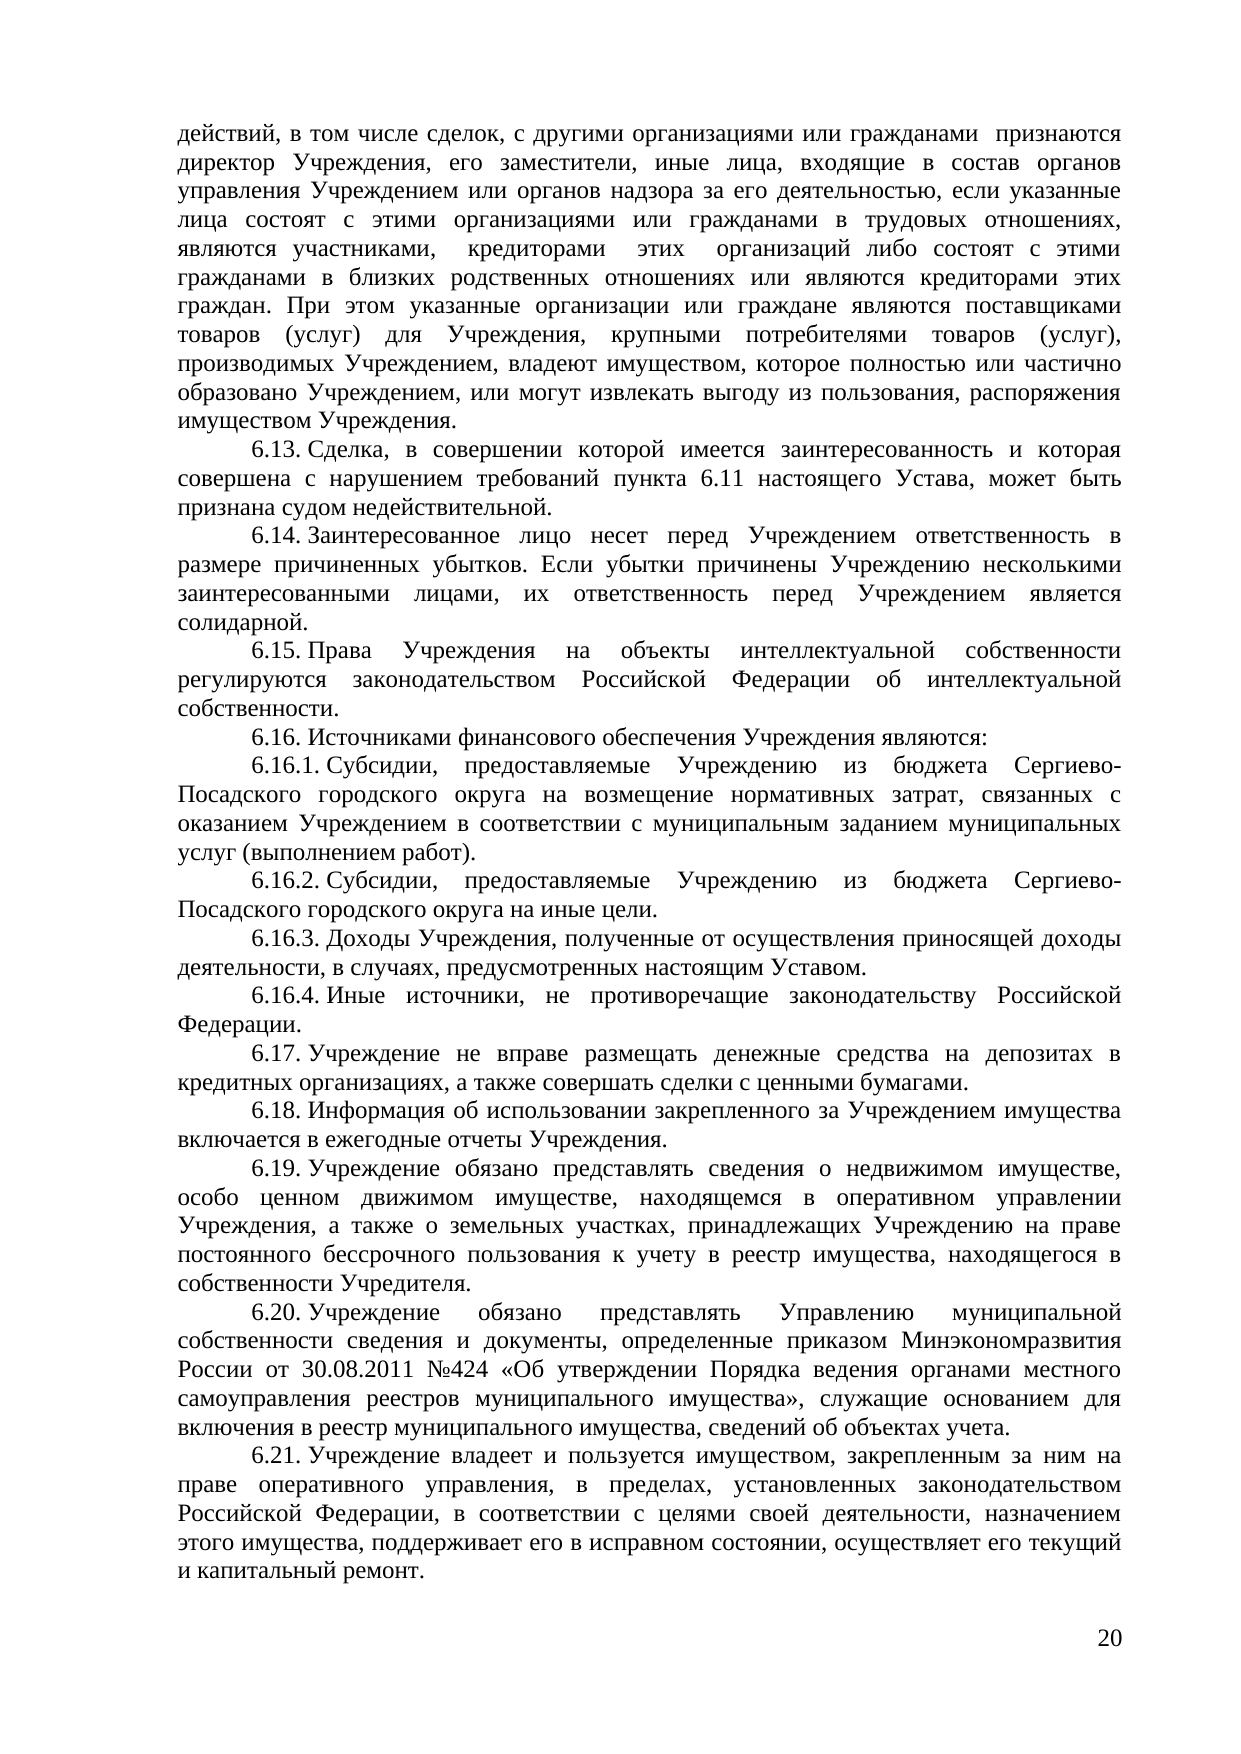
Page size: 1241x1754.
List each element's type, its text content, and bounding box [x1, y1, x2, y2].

text 6.14. Заинтересованное лицо несет перед Учреждением ответственность в размере причиненных убытков. Если убытки причинены Учреждению несколькими заинтересованными лицами, их ответственность перед Учреждением является солидарной. [177, 521, 1122, 636]
text 6.16.3. Доходы Учреждения, полученные от осуществления приносящей доходы деятельности, в случаях, предусмотренных настоящим Уставом. [177, 923, 1122, 981]
text 6.16.2. Субсидии, предоставляемые Учреждению из бюджета Сергиево-Посадского городского округа на иные цели. [177, 866, 1122, 923]
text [177, 118, 1122, 434]
text 6.16.1. Субсидии, предоставляемые Учреждению из бюджета Сергиево-Посадского городского округа на возмещение нормативных затрат, связанных с оказанием Учреждением в соответствии с муниципальным заданием муниципальных услуг (выполнением работ). [177, 751, 1122, 866]
text 6.15. Права Учреждения на объекты интеллектуальной собственности регулируются законодательством Российской Федерации об интеллектуальной собственности. [177, 636, 1122, 722]
text 6.20. Учреждение обязано представлять Управлению муниципальной собственности сведения и документы, определенные приказом Минэкономразвития России от 30.08.2011 №424 «Об утверждении Порядка ведения органами местного самоуправления реестров муниципального имущества», служащие основанием для включения в реестр муниципального имущества, сведений об объектах учета. [177, 1297, 1122, 1441]
text 6.21. Учреждение владеет и пользуется имуществом, закрепленным за ним на праве оперативного управления, в пределах, установленных законодательством Российской Федерации, в соответствии с целями своей деятельности, назначением этого имущества, поддерживает его в исправном состоянии, осуществляет его текущий и капитальный ремонт. [177, 1441, 1122, 1584]
text 6.16.4. Иные источники, не противоречащие законодательству Российской Федерации. [177, 981, 1122, 1038]
text 6.19. Учреждение обязано представлять сведения о недвижимом имуществе, особо ценном движимом имуществе, находящемся в оперативном управлении Учреждения, а также о земельных участках, принадлежащих Учреждению на праве постоянного бессрочного пользования к учету в реестр имущества, находящегося в собственности Учредителя. [177, 1153, 1122, 1297]
text 6.17. Учреждение не вправе размещать денежные средства на депозитах в кредитных организациях, а также совершать сделки с ценными бумагами. [177, 1038, 1122, 1096]
text 6.18. Информация об использовании закрепленного за Учреждением имущества включается в ежегодные отчеты Учреждения. [177, 1096, 1122, 1153]
text 6.13. Сделка, в совершении которой имеется заинтересованность и которая совершена с нарушением требований пункта 6.11 настоящего Устава, может быть признана судом недействительной. [177, 434, 1122, 521]
text 6.16. Источниками финансового обеспечения Учреждения являются: [177, 722, 1122, 751]
